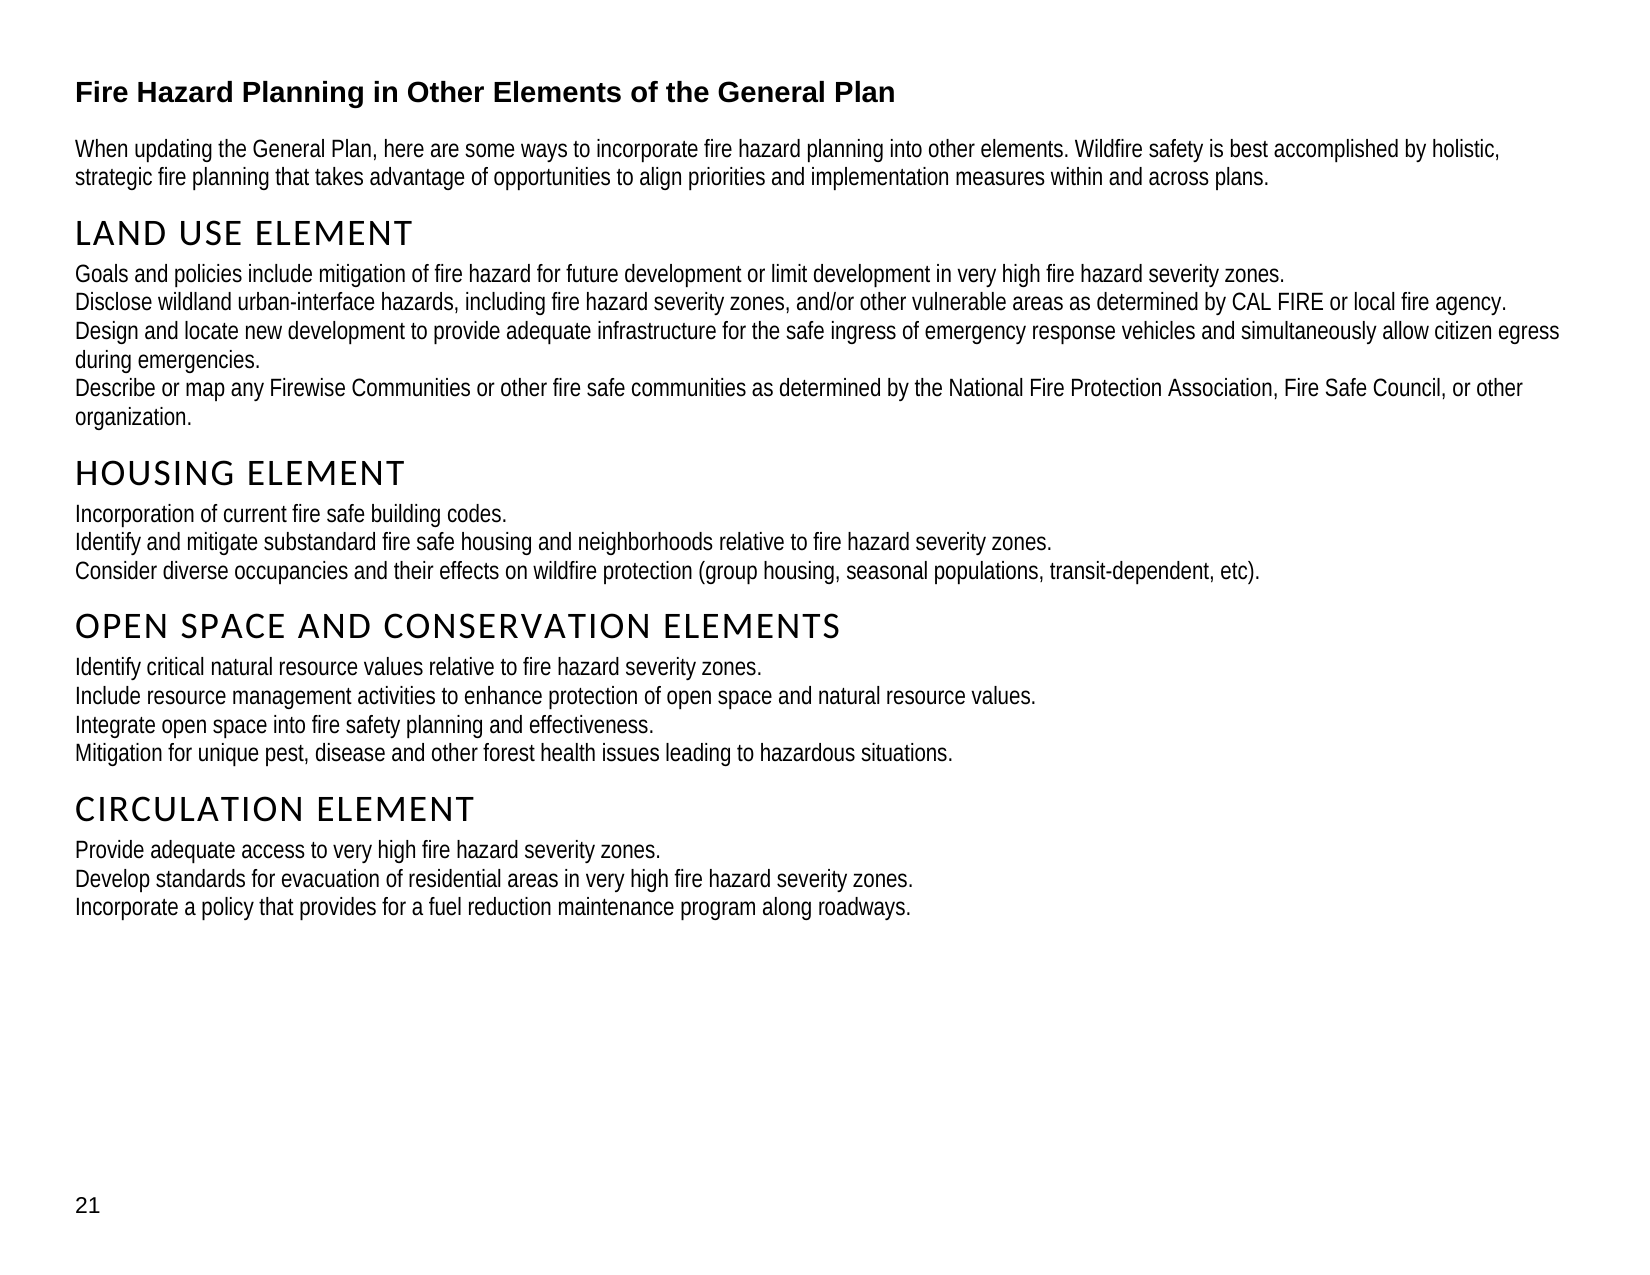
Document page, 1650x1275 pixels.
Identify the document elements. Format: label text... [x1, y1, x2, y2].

text Goals and policies include mitigation of fire hazard for future development or limit development in very high fire hazard severity zones. [75, 259, 1575, 287]
subtitle Housing Element [75, 456, 1575, 492]
text Identify critical natural resource values relative to fire hazard severity zones. [75, 652, 1575, 681]
text Describe or map any Firewise Communities or other fire safe communities as determined by the National Fire Protection Association, Fire Safe Council, or other organization. [75, 373, 1575, 431]
text When updating the General Plan, here are some ways to incorporate fire hazard planning into other elements. Wildfire safety is best accomplished by holistic, strategic fire planning that takes advantage of opportunities to align priorities and implementation measures within and across plans. [75, 133, 1575, 191]
text Integrate open space into fire safety planning and effectiveness. [75, 710, 1575, 738]
subtitle Land Use Element [75, 216, 1575, 252]
text Provide adequate access to very high fire hazard severity zones. [75, 835, 1575, 863]
text Disclose wildland urban-interface hazards, including fire hazard severity zones, and/or other vulnerable areas as determined by CAL FIRE or local fire agency. [75, 287, 1575, 316]
text Consider diverse occupancies and their effects on wildfire protection (group housing, seasonal populations, transit-dependent, etc). [75, 556, 1575, 584]
text Incorporation of current fire safe building codes. [75, 498, 1575, 527]
subtitle Open Space and Conservation Elements [75, 609, 1575, 646]
text Include resource management activities to enhance protection of open space and natural resource values. [75, 681, 1575, 710]
text Design and locate new development to provide adequate infrastructure for the safe ingress of emergency response vehicles and simultaneously allow citizen egress during emergencies. [75, 316, 1575, 373]
text Identify and mitigate substandard fire safe housing and neighborhoods relative to fire hazard severity zones. [75, 527, 1575, 556]
text Incorporate a policy that provides for a fuel reduction maintenance program along roadways. [75, 892, 1575, 921]
text Mitigation for unique pest, disease and other forest health issues leading to hazardous situations. [75, 738, 1575, 767]
text Develop standards for evacuation of residential areas in very high fire hazard severity zones. [75, 863, 1575, 892]
subtitle Circulation Element [75, 792, 1575, 829]
subtitle Fire Hazard Planning in Other Elements of the General Plan [75, 75, 1575, 108]
